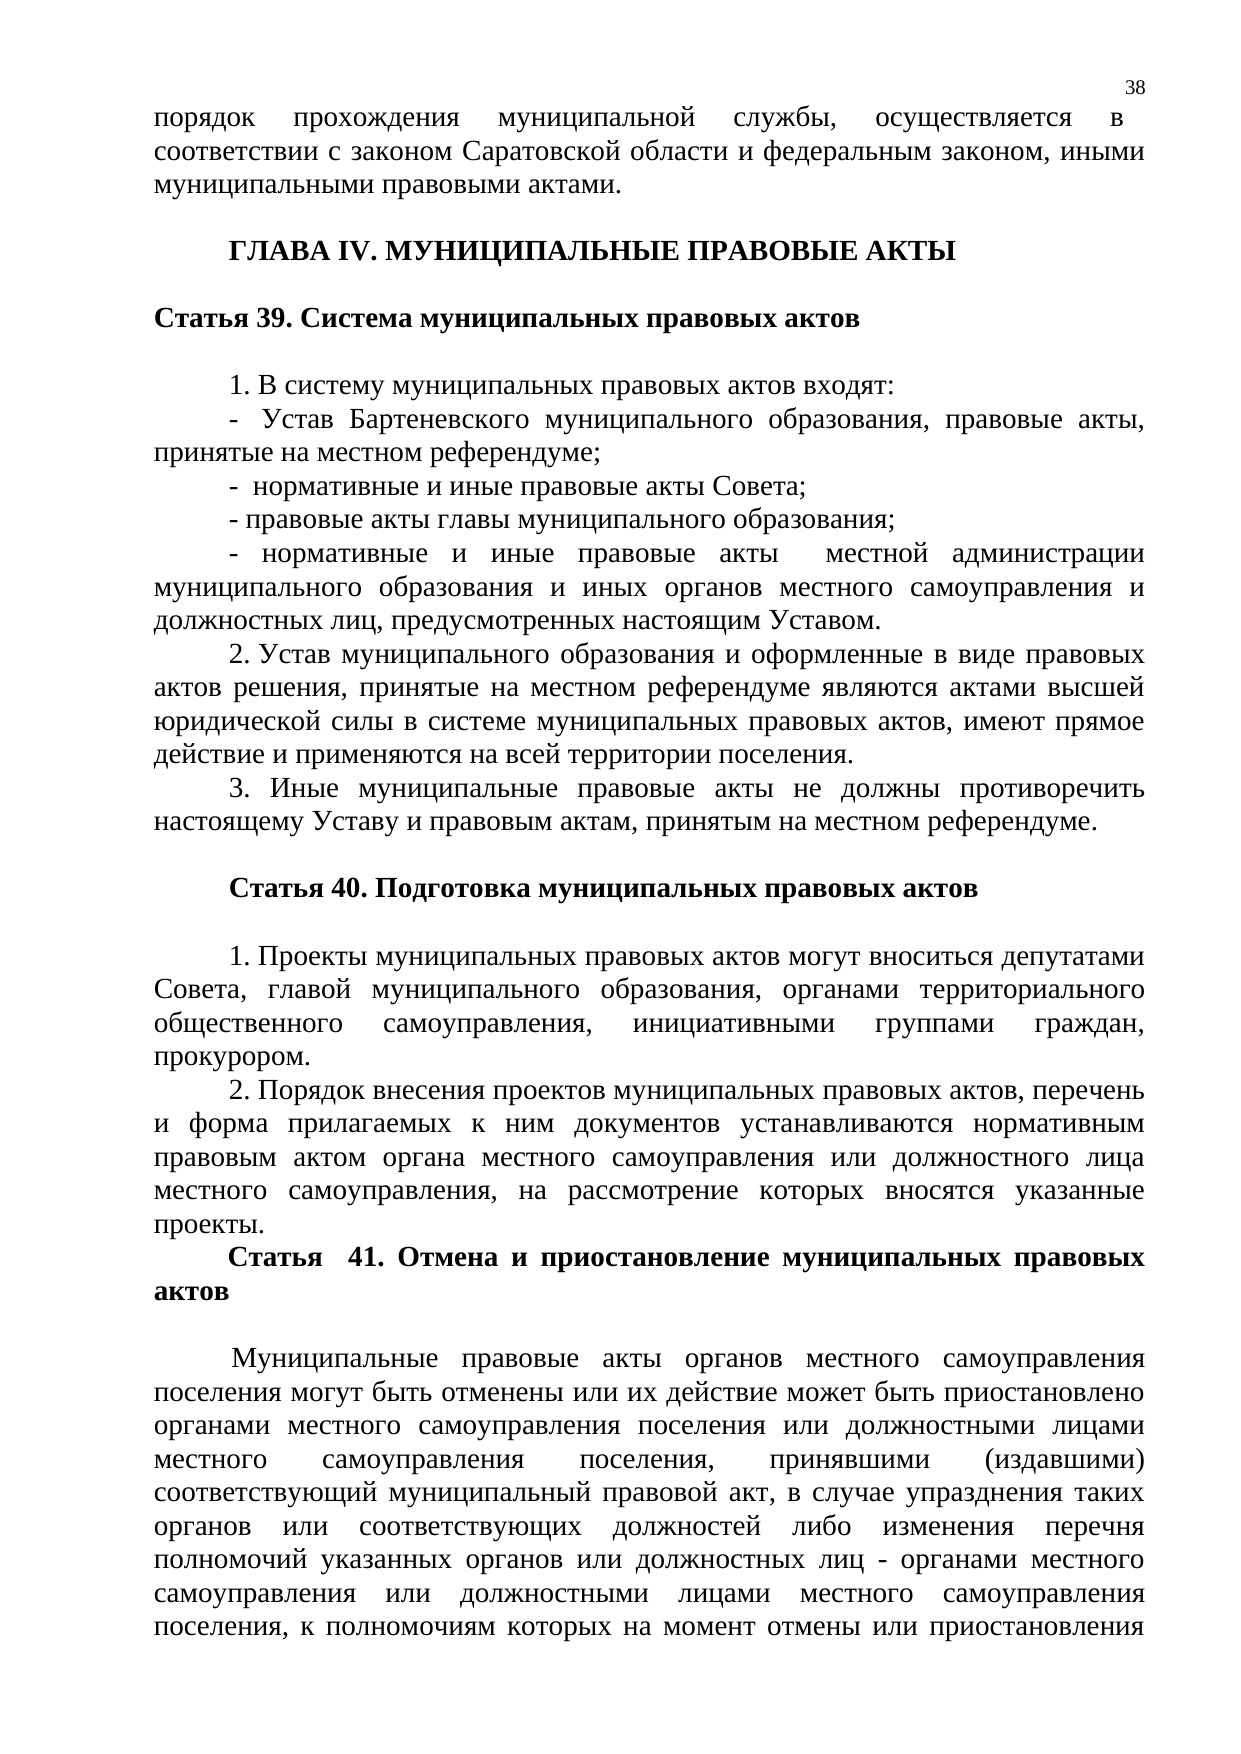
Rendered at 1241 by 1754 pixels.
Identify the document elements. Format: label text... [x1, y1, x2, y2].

text 1. В систему муниципальных правовых актов входят: [153, 367, 1146, 401]
text - правовые акты главы муниципального образования; [153, 502, 1146, 535]
text Статья 39. Система муниципальных правовых актов [153, 300, 1146, 334]
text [153, 99, 1146, 200]
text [153, 1340, 1146, 1642]
text 2. Устав муниципального образования и оформленные в виде правовых актов решения, принятые на местном референдуме являются актами высшей юридической силы в системе муниципальных правовых актов, имеют прямое действие и применяются на всей территории поселения. [153, 636, 1146, 770]
text Статья 41. Отмена и приостановление муниципальных правовых актов [153, 1239, 1146, 1307]
text - нормативные и иные правовые акты Совета; [153, 468, 1146, 502]
text ГЛАВА IV. МУНИЦИПАЛЬНЫЕ ПРАВОВЫЕ АКТЫ [153, 233, 1146, 267]
text 1. Проекты муниципальных правовых актов могут вноситься депутатами Совета, главой муниципального образования, органами территориального общественного самоуправления, инициативными группами граждан, прокурором. [153, 938, 1146, 1072]
text 2. Порядок внесения проектов муниципальных правовых актов, перечень и форма прилагаемых к ним документов устанавливаются нормативным правовым актом органа местного самоуправления или должностного лица местного самоуправления, на рассмотрение которых вносятся указанные проекты. [153, 1072, 1146, 1239]
text Статья 40. Подготовка муниципальных правовых актов [153, 871, 1146, 904]
text - нормативные и иные правовые акты местной администрации муниципального образования и иных органов местного самоуправления и должностных лиц, предусмотренных настоящим Уставом. [153, 535, 1146, 636]
text - Устав Бартеневского муниципального образования, правовые акты, принятые на местном референдуме; [153, 401, 1146, 468]
text 3. Иные муниципальные правовые акты не должны противоречить настоящему Уставу и правовым актам, принятым на местном референдуме. [153, 770, 1146, 837]
